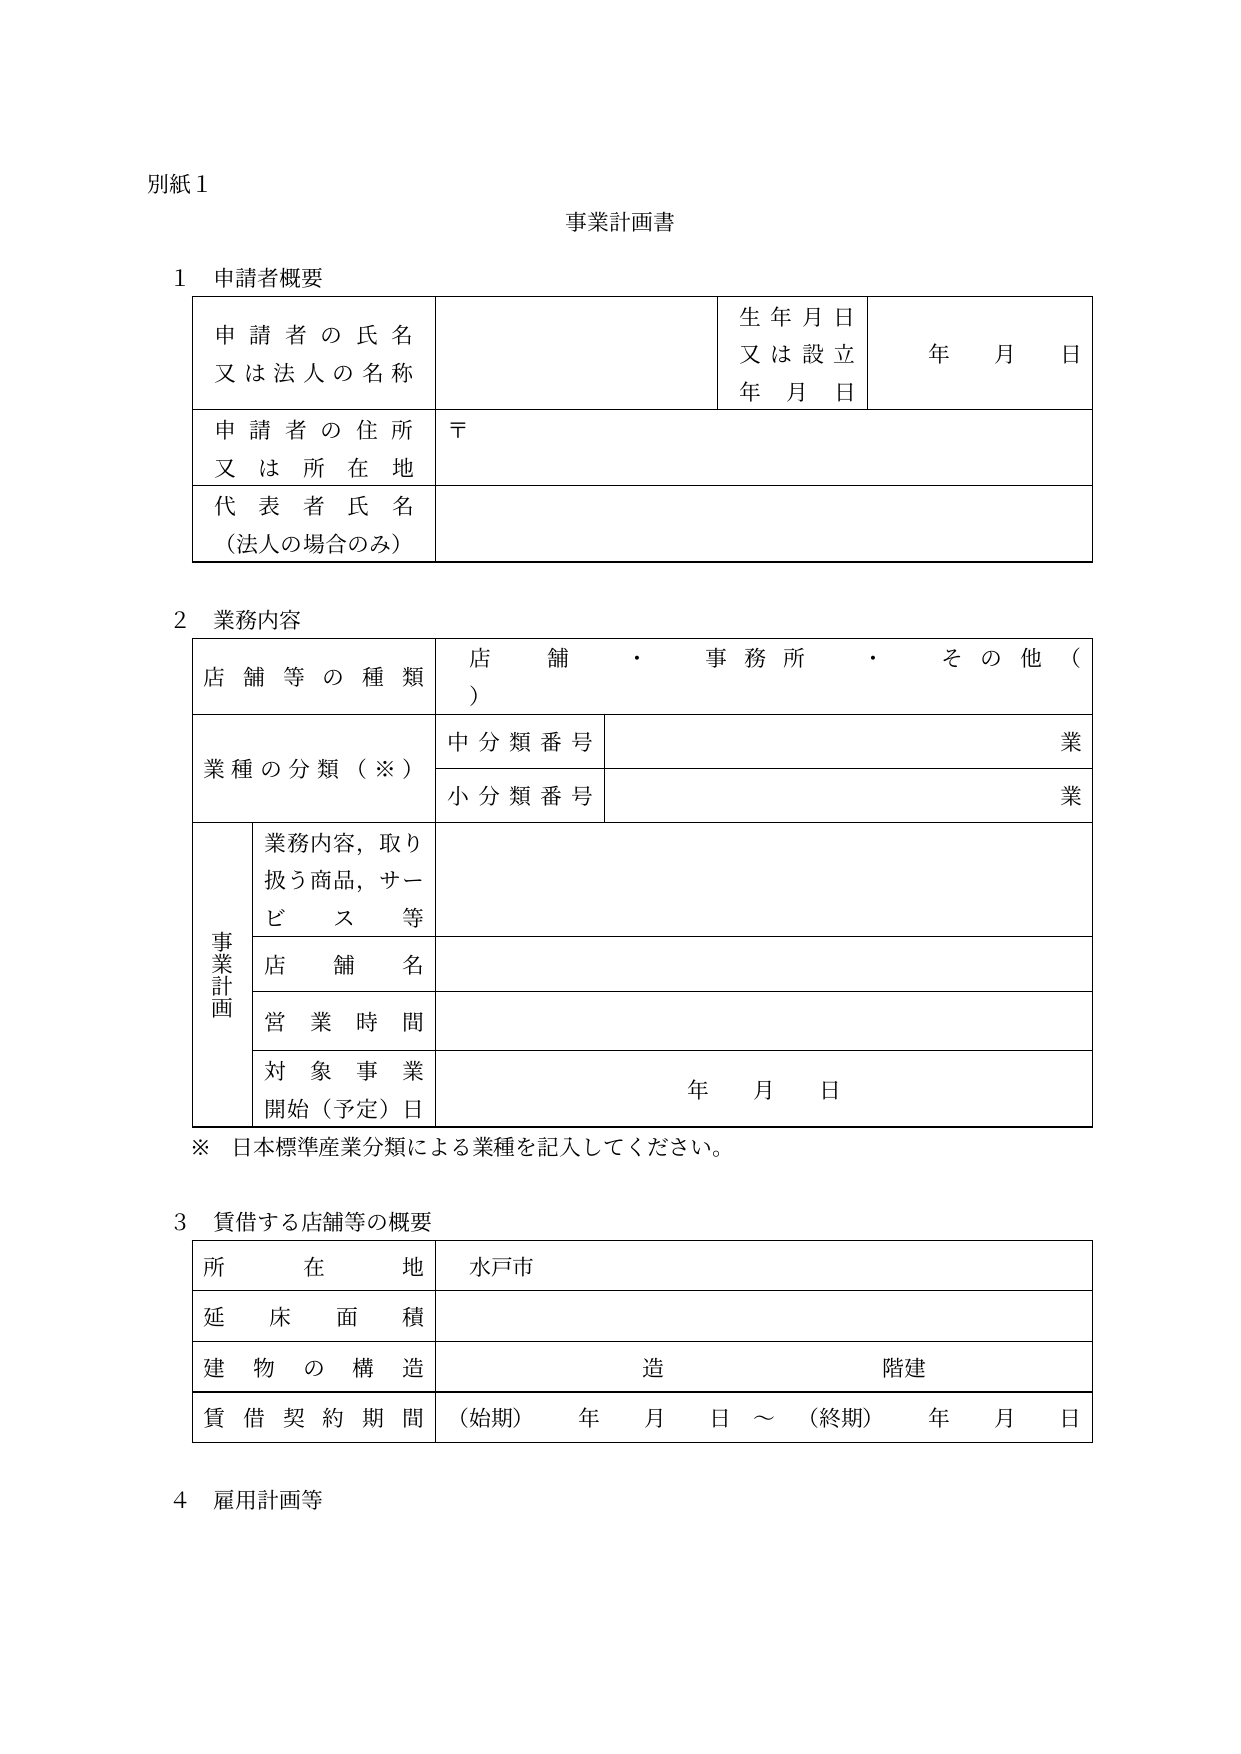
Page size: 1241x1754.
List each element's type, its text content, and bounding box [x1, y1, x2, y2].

table_cell 小分類番号 [436, 769, 604, 822]
table_cell 事業計画 [193, 823, 252, 1126]
table_cell [436, 1291, 1092, 1341]
table_cell 代表者氏名 （法人の場合のみ） [193, 486, 435, 561]
text ２ 業務内容 [148, 600, 1092, 637]
table_header 申請者の氏名 又は法人の名称 [193, 297, 435, 409]
table_cell 業 [605, 715, 1092, 768]
table_header 年 月 日 [868, 297, 1092, 409]
text ３ 賃借する店舗等の概要 [148, 1202, 1092, 1240]
table_header 所在地 [193, 1241, 435, 1290]
table_header [436, 297, 717, 409]
text １ 申請者概要 [148, 258, 1092, 296]
table_cell 造 階建 [436, 1342, 1092, 1391]
table_header 店舗等の種類 [193, 639, 435, 713]
table_cell 申請者の住所 又は所在地 [193, 410, 435, 485]
table_cell [436, 937, 1092, 991]
table_cell 延床面積 [193, 1291, 435, 1341]
table_cell 店舗名 [253, 937, 435, 991]
text ４ 雇用計画等 [148, 1481, 1092, 1518]
table_cell 年 月 日 [436, 1051, 1092, 1126]
table_cell （始期） 年 月 日 ～ （終期） 年 月 日 [436, 1393, 1092, 1442]
table_cell 〒 [436, 410, 1092, 485]
table_header 店 舗 ・ 事務所 ・ その他（ ） [436, 639, 1092, 713]
text ※ 日本標準産業分類による業種を記入してください。 [148, 1127, 1092, 1165]
table_cell 対象事業 開始（予定）日 [253, 1051, 435, 1126]
table_cell 営業時間 [253, 992, 435, 1050]
table_header 水戸市 [436, 1241, 1092, 1290]
text 事業計画書 [148, 202, 1092, 239]
table_cell 業 [605, 769, 1092, 822]
table_cell 賃借契約期間 [193, 1393, 435, 1442]
table_cell [436, 486, 1092, 561]
table_header 生年月日 又は設立 年月日 [718, 297, 867, 409]
text 別紙１ [148, 164, 1092, 202]
table_cell 中分類番号 [436, 715, 604, 768]
table_cell 業種の分類（※） [193, 715, 435, 822]
table_cell 業務内容，取り扱う商品，サービス等 [253, 823, 435, 936]
table_cell [436, 823, 1092, 936]
table_cell [436, 992, 1092, 1050]
table_cell 建物の構造 [193, 1342, 435, 1391]
